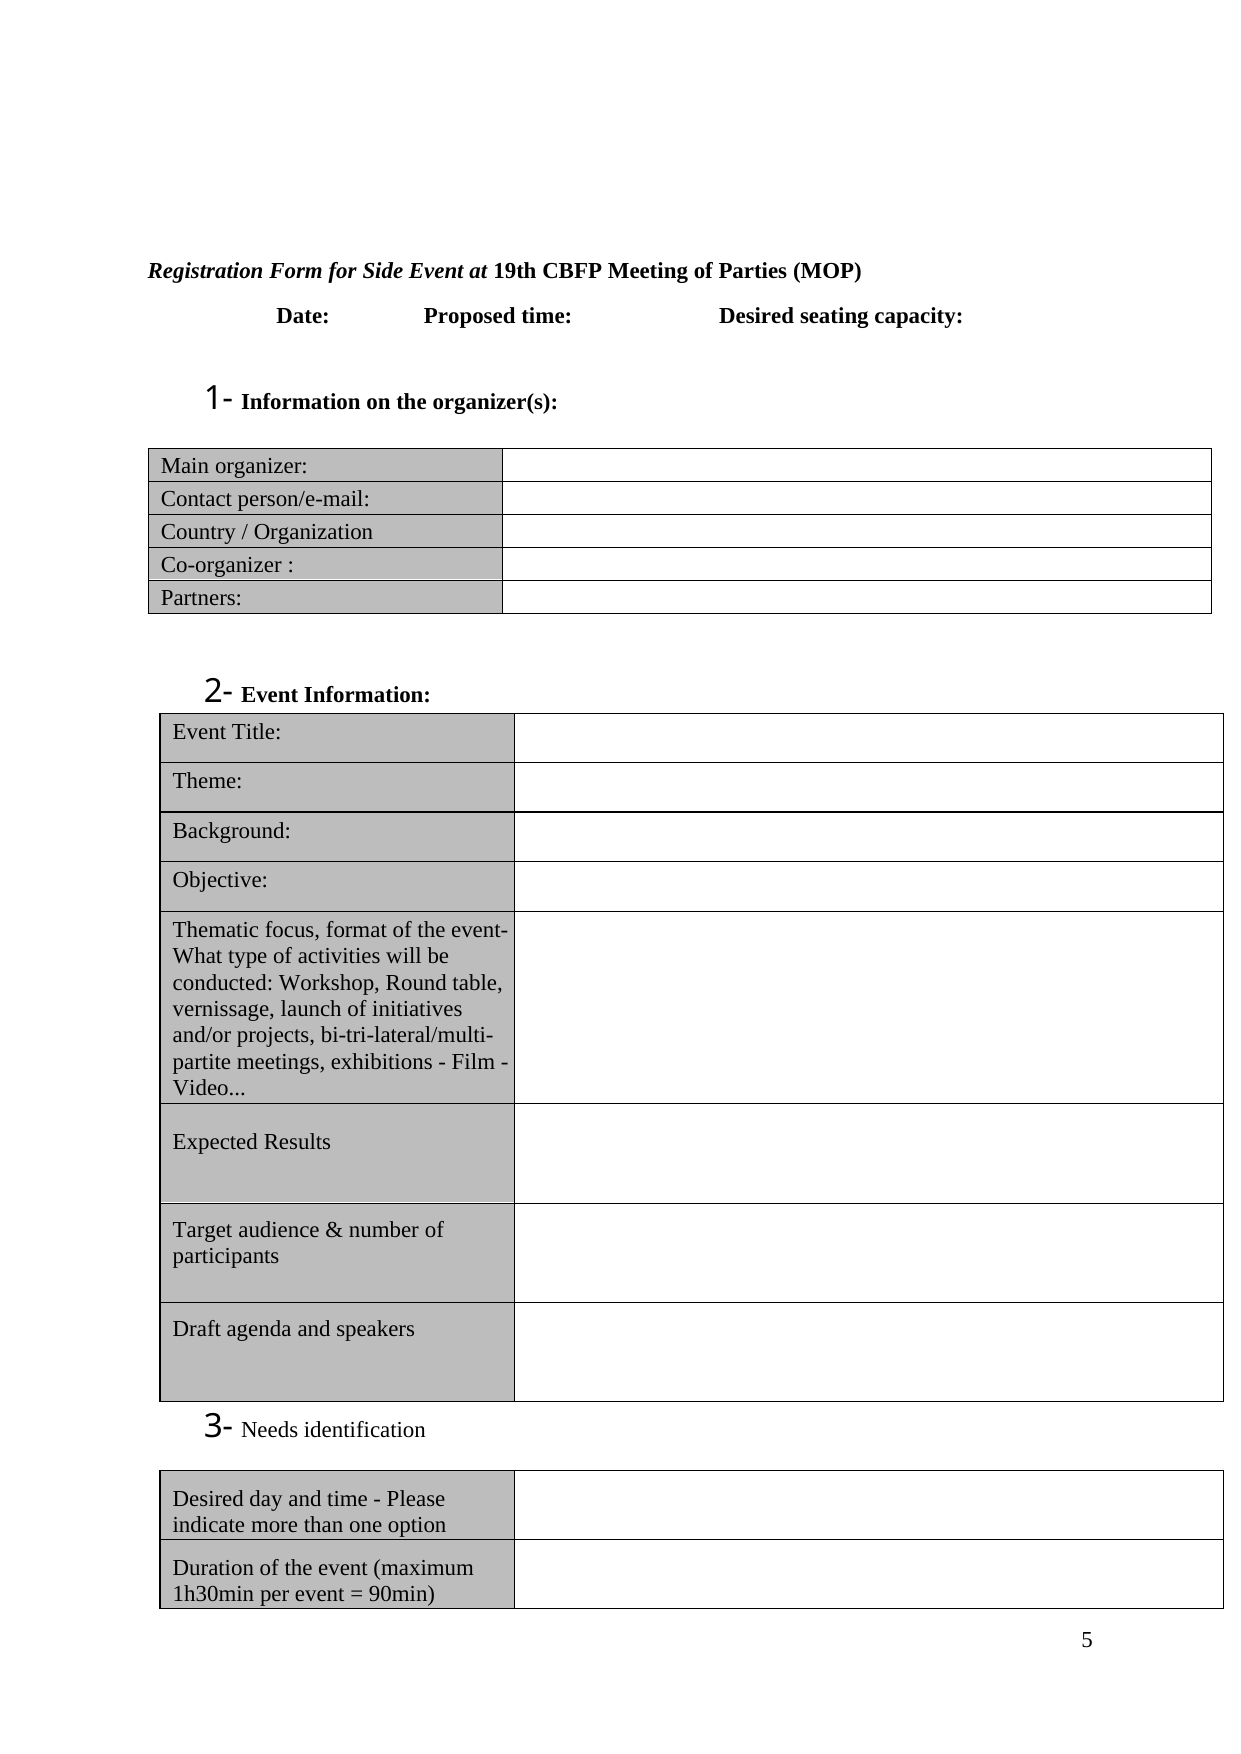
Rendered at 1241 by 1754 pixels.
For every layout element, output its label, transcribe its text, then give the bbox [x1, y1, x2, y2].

table_header Main organizer: [149, 449, 502, 481]
table_cell [515, 1540, 1223, 1608]
list Needs identification [203, 1402, 1236, 1447]
table_cell [515, 912, 1223, 1103]
table_header Desired day and time - Please indicate more than one option [161, 1471, 514, 1539]
table_cell Thematic focus, format of the event- What type of activities will be conducted: Workshop, Round table, vernissage, launch of initiatives and/or projects, bi-tri-lateral/multi- partite meetings, exhibitions - Film - Video... [161, 912, 514, 1103]
table_cell [515, 1104, 1223, 1202]
table_header [515, 714, 1223, 762]
table_cell Target audience & number of participants [161, 1204, 514, 1302]
table_cell Contact person/e-mail: [149, 482, 502, 514]
table_cell [503, 581, 1211, 613]
list Information on the organizer(s): [203, 373, 1236, 419]
table_cell Draft agenda and speakers [161, 1303, 514, 1401]
table_header Event Title: [161, 714, 514, 762]
list Event Information: [203, 667, 1236, 712]
table_cell Co-organizer : [149, 548, 502, 579]
text Registration Form for Side Event at 19th CBFP Meeting of Parties (MOP) [147, 257, 1236, 283]
table_cell Expected Results [161, 1104, 514, 1202]
table_cell [503, 482, 1211, 514]
table_cell [515, 1303, 1223, 1401]
table_header [515, 1471, 1223, 1539]
table_cell [503, 548, 1211, 579]
table_cell Theme: [161, 763, 514, 811]
table_header [503, 449, 1211, 481]
table_cell [515, 1204, 1223, 1302]
table_cell Partners: [149, 581, 502, 613]
table_cell Duration of the event (maximum 1h30min per event = 90min) [161, 1540, 514, 1608]
text Date: Proposed time: Desired seating capacity: [276, 302, 1236, 329]
table_cell Country / Organization [149, 515, 502, 547]
table_cell Objective: [161, 862, 514, 911]
table_cell [515, 862, 1223, 911]
table_cell [515, 763, 1223, 811]
table_cell Background: [161, 813, 514, 861]
table_cell [515, 813, 1223, 861]
table_cell [503, 515, 1211, 547]
